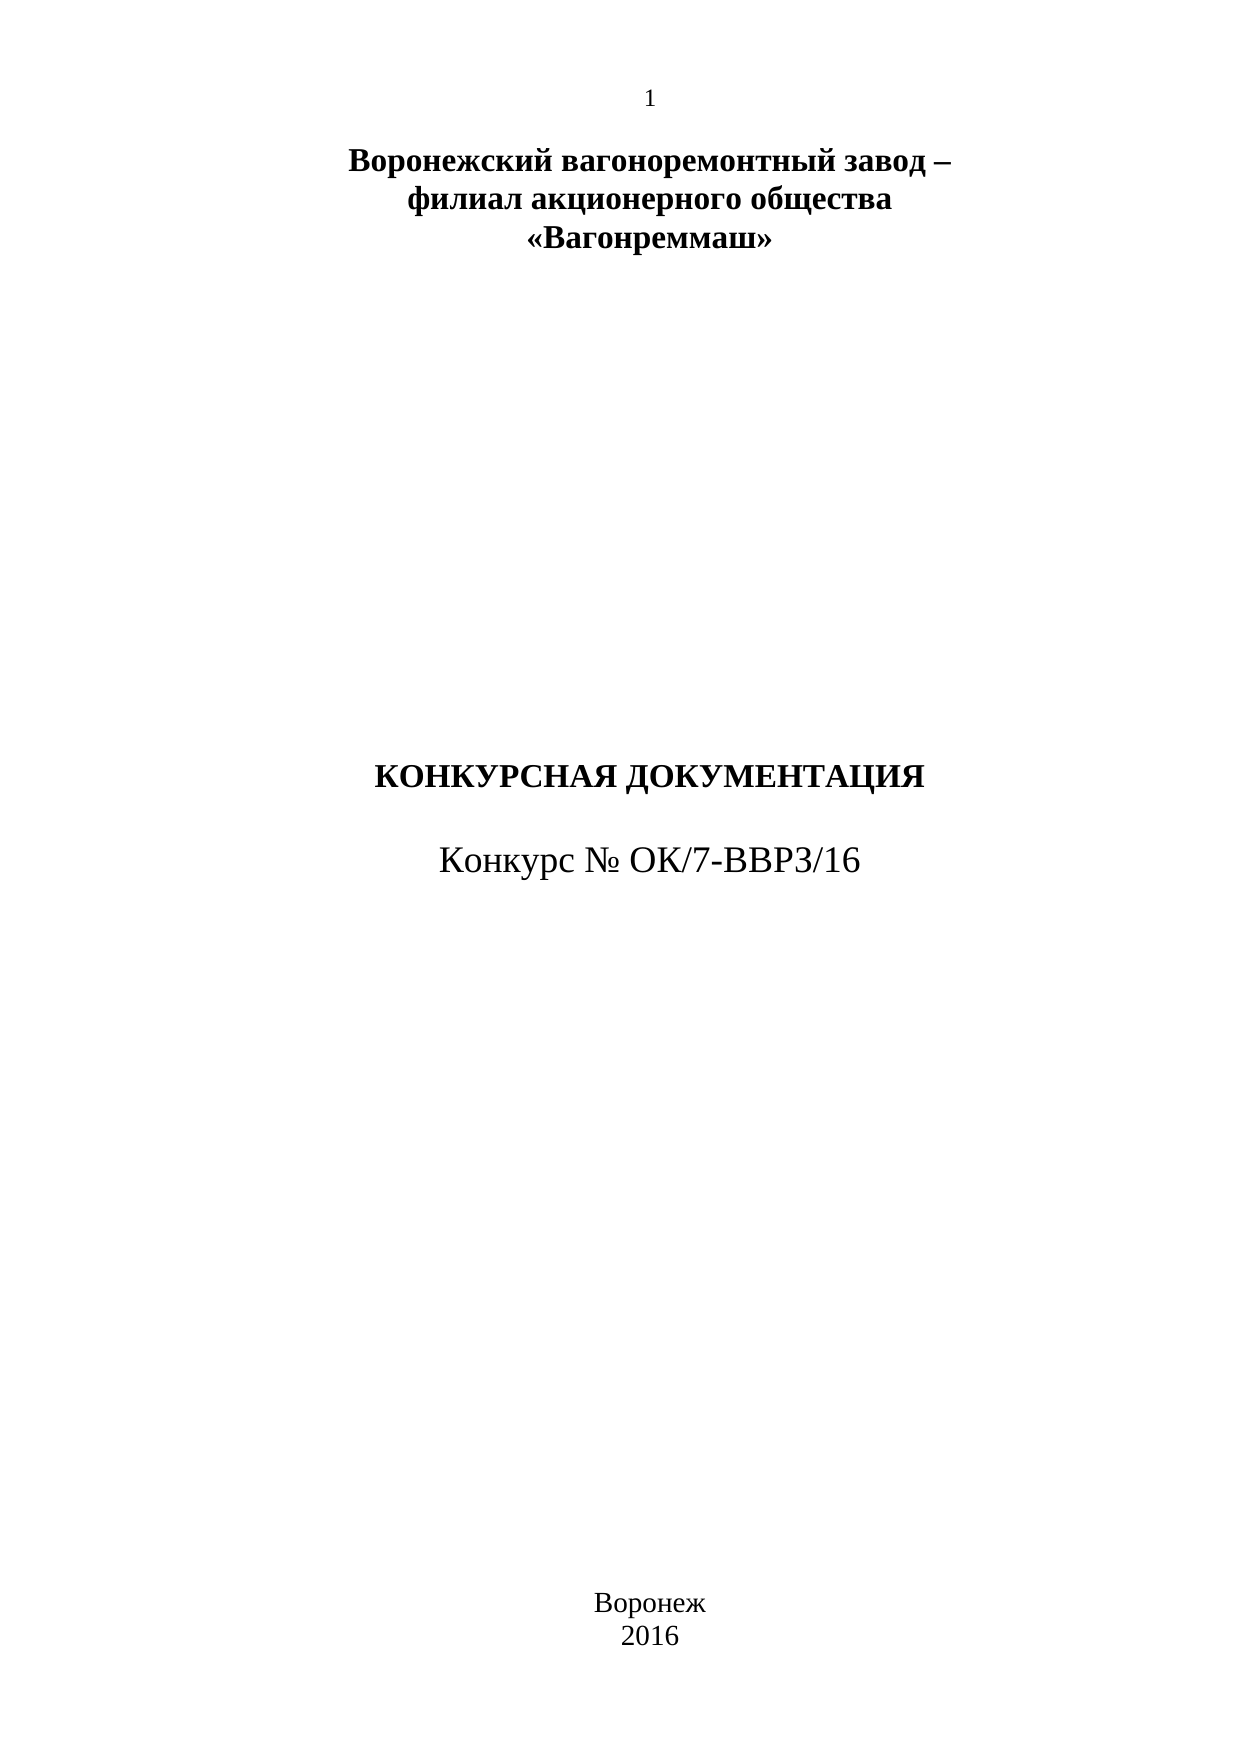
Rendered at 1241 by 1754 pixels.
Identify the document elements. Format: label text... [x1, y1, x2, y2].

text КОНКУРСНАЯ ДОКУМЕНТАЦИЯ [118, 756, 1181, 794]
text Конкурс № ОК/7-ВВРЗ/16 [118, 837, 1181, 881]
text «Вагонреммаш» [118, 217, 1181, 255]
text 2016 [118, 1618, 1181, 1652]
text Воронежский вагоноремонтный завод – [118, 140, 1181, 178]
text Воронеж [118, 1585, 1181, 1618]
text филиал акционерного общества [118, 178, 1181, 217]
